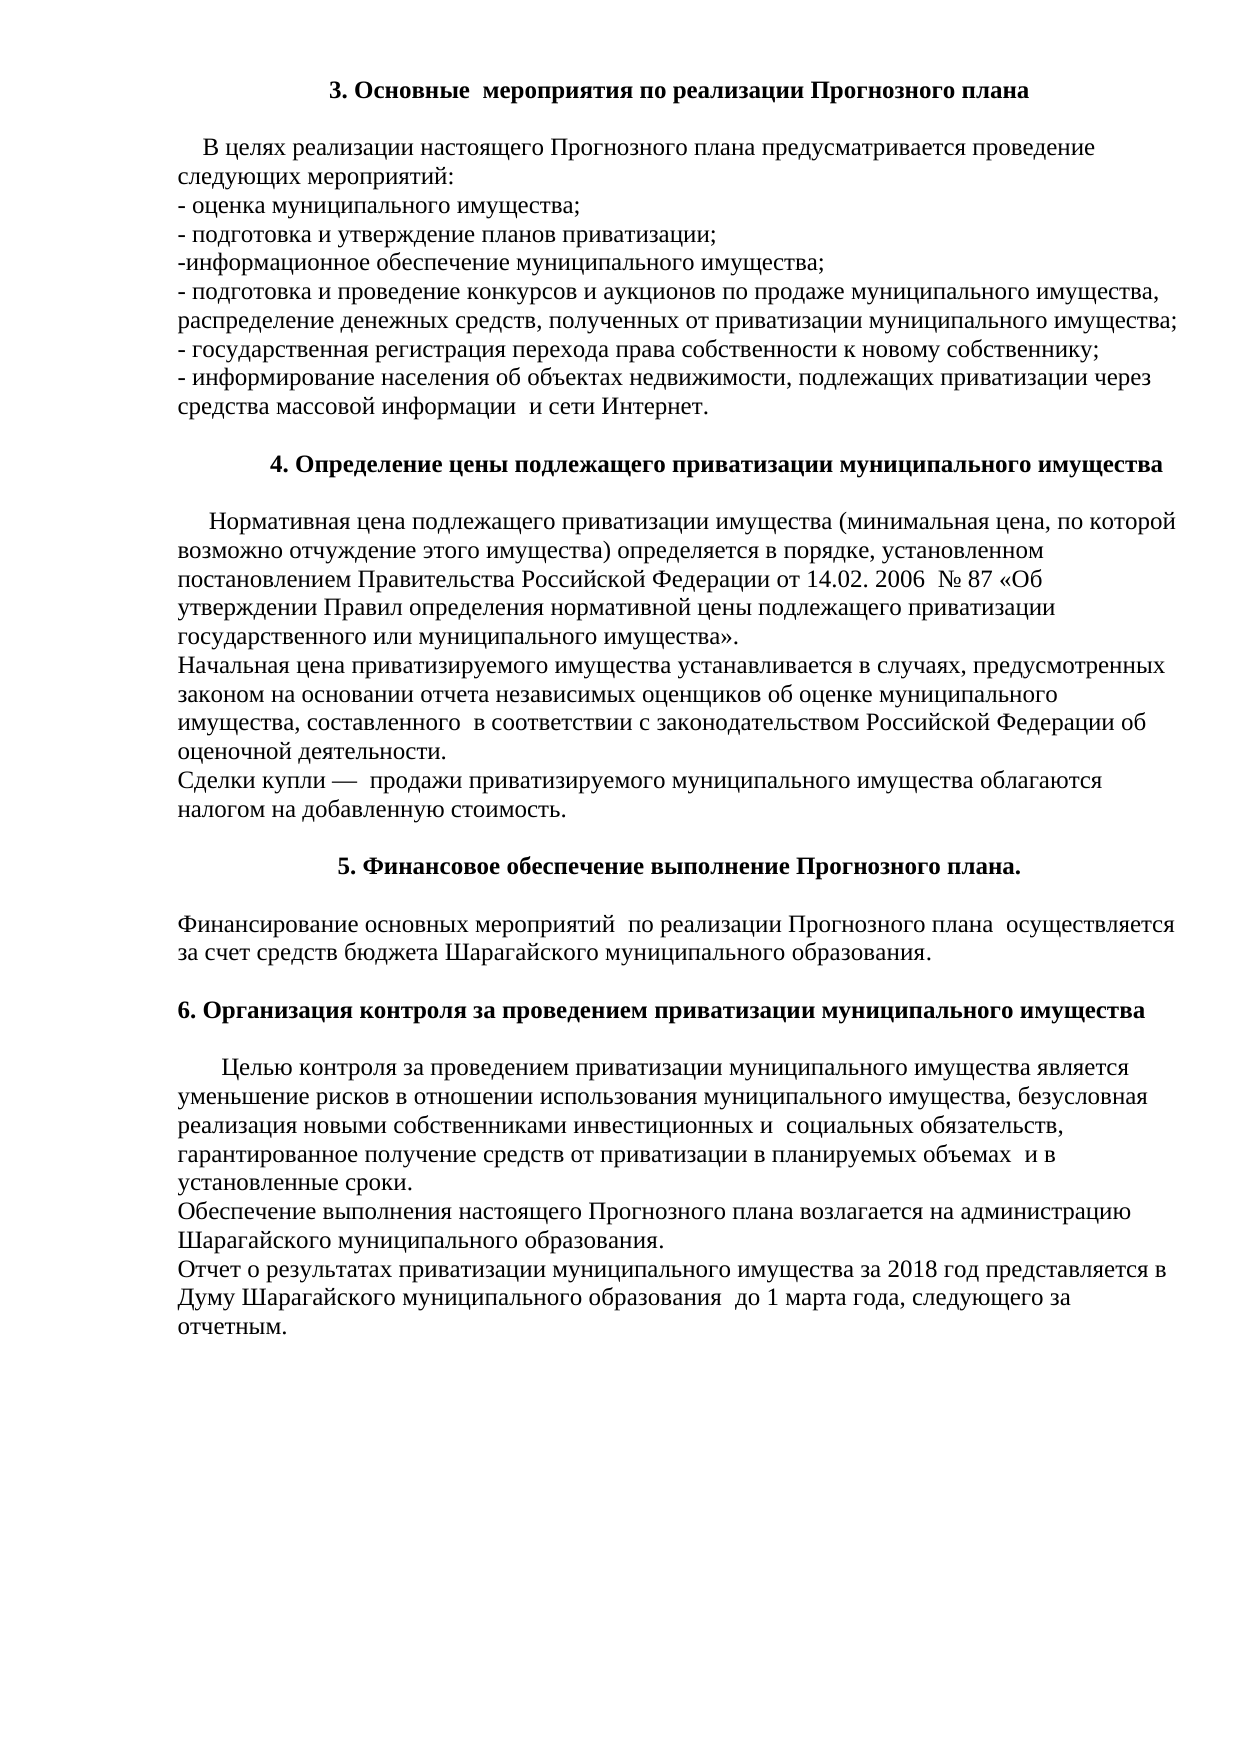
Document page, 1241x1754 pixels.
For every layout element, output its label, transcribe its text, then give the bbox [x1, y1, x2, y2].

text - подготовка и проведение конкурсов и аукционов по продаже муниципального имущества, распределение денежных средств, полученных от приватизации муниципального имущества; [177, 276, 1181, 334]
text Обеспечение выполнения настоящего Прогнозного плана возлагается на администрацию Шарагайского муниципального образования. [177, 1196, 1181, 1254]
text 3. Основные мероприятия по реализации Прогнозного плана [177, 75, 1181, 104]
text 4. Определение цены подлежащего приватизации муниципального имущества [177, 449, 1181, 477]
text Финансирование основных мероприятий по реализации Прогнозного плана осуществляется за счет средств бюджета Шарагайского муниципального образования. [177, 909, 1181, 966]
text 6. Организация контроля за проведением приватизации муниципального имущества [177, 995, 1181, 1024]
text Отчет о результатах приватизации муниципального имущества за 2018 год представляется в Думу Шарагайского муниципального образования до 1 марта года, следующего за отчетным. [177, 1254, 1181, 1340]
text Целью контроля за проведением приватизации муниципального имущества является уменьшение рисков в отношении использования муниципального имущества, безусловная реализация новыми собственниками инвестиционных и социальных обязательств, гарантированное получение средств от приватизации в планируемых объемах и в установленные сроки. [177, 1052, 1181, 1196]
text Нормативная цена подлежащего приватизации имущества (минимальная цена, по которой возможно отчуждение этого имущества) определяется в порядке, установленном постановлением Правительства Российской Федерации от 14.02. 2006 № 87 «Об утверждении Правил определения нормативной цены подлежащего приватизации государственного или муниципального имущества». [177, 506, 1181, 650]
text -информационное обеспечение муниципального имущества; [177, 247, 1181, 276]
text 5. Финансовое обеспечение выполнение Прогнозного плана. [177, 851, 1181, 880]
text - государственная регистрация перехода права собственности к новому собственнику; [177, 334, 1181, 362]
text Сделки купли — продажи приватизируемого муниципального имущества облагаются налогом на добавленную стоимость. [177, 765, 1181, 822]
text Начальная цена приватизируемого имущества устанавливается в случаях, предусмотренных законом на основании отчета независимых оценщиков об оценке муниципального имущества, составленного в соответствии с законодательством Российской Федерации об оценочной деятельности. [177, 650, 1181, 765]
text В целях реализации настоящего Прогнозного плана предусматривается проведение следующих мероприятий: [177, 132, 1181, 190]
text - оценка муниципального имущества; [177, 190, 1181, 219]
text - информирование населения об объектах недвижимости, подлежащих приватизации через средства массовой информации и сети Интернет. [177, 362, 1181, 420]
text - подготовка и утверждение планов приватизации; [177, 219, 1181, 247]
